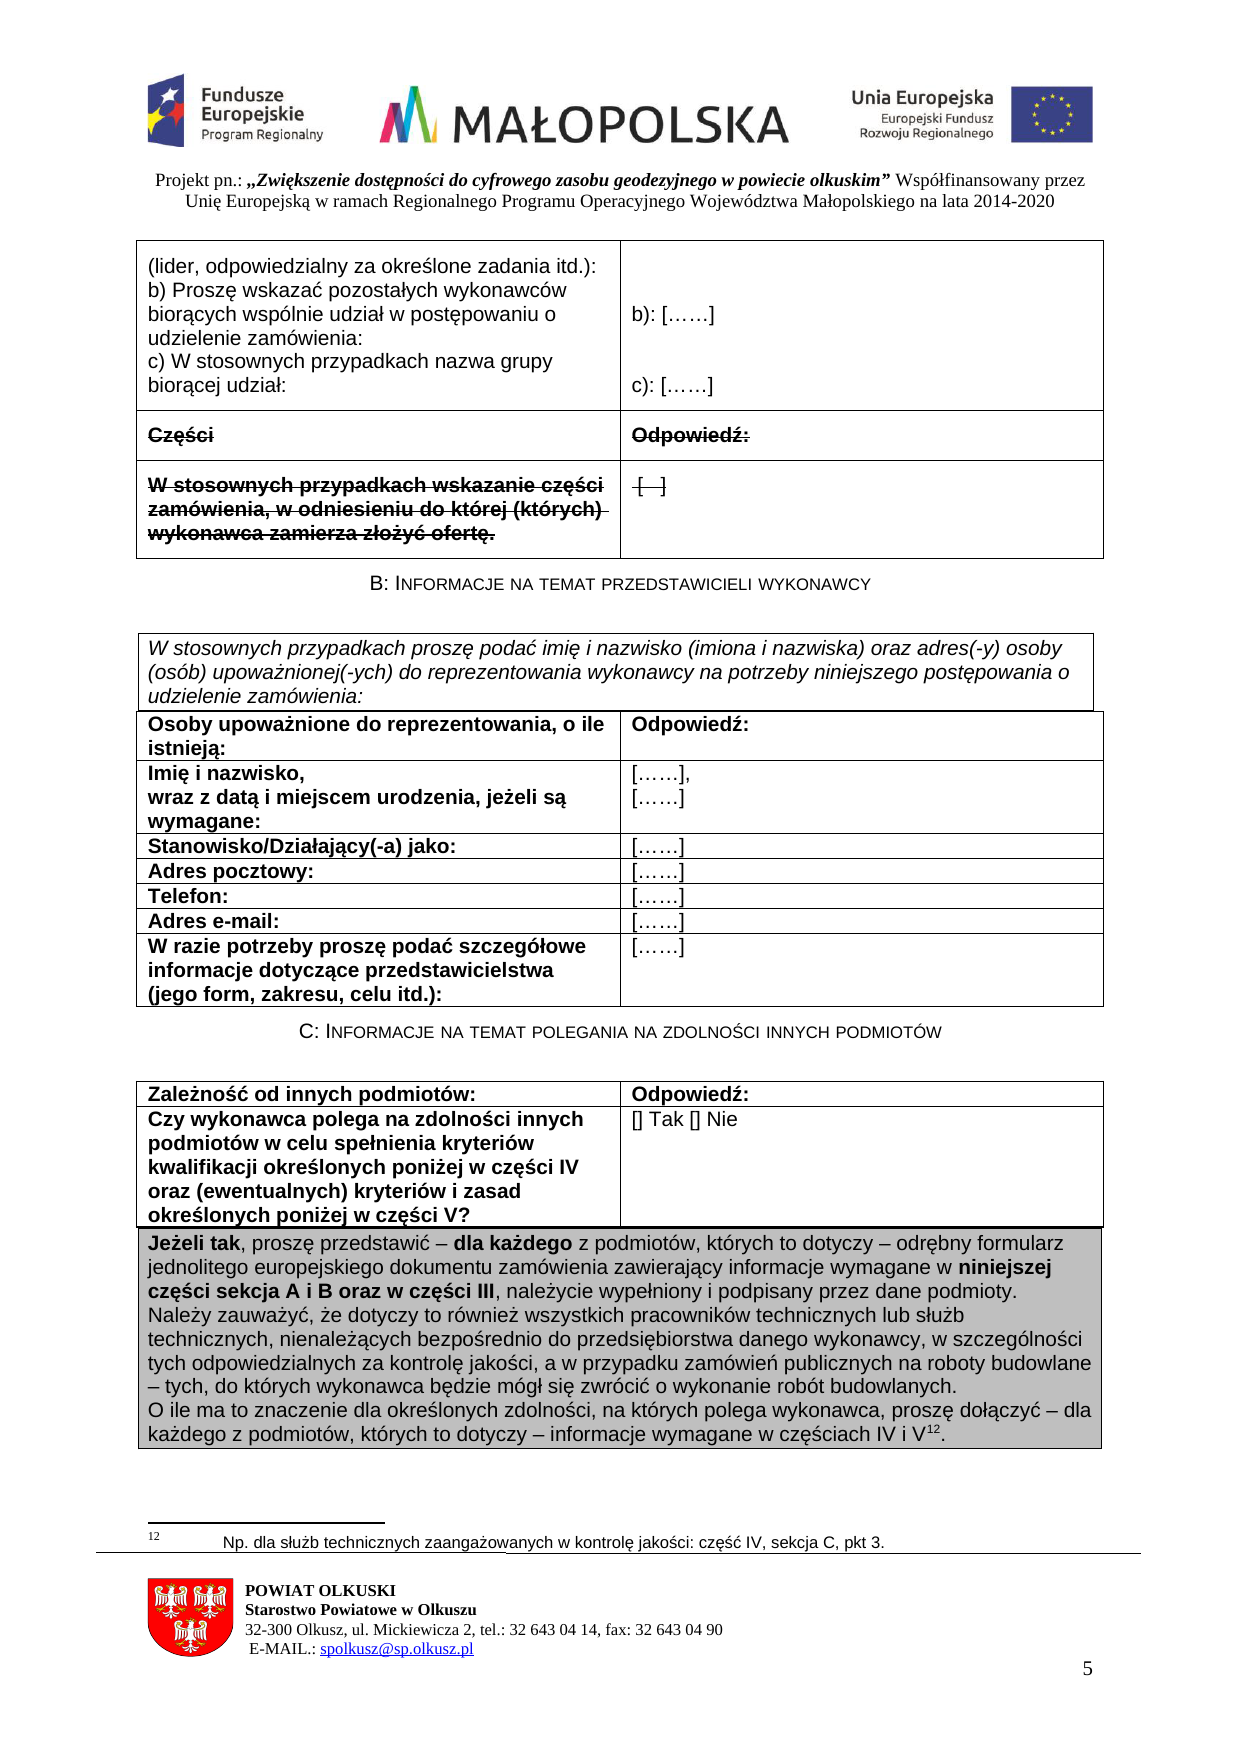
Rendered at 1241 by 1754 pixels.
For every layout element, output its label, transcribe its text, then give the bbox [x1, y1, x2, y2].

table_cell Adres pocztowy: [137, 859, 620, 883]
table_cell [……] [621, 934, 1103, 1006]
table_cell Części [137, 411, 620, 460]
table_cell W razie potrzeby proszę podać szczegółowe informacje dotyczące przedstawicielstwa (jego form, zakresu, celu itd.): [137, 934, 620, 1006]
table_cell Imię i nazwisko, wraz z datą i miejscem urodzenia, jeżeli są wymagane: [137, 761, 620, 833]
table_header Odpowiedź: [621, 1082, 1103, 1106]
table_cell Adres e-mail: [137, 909, 620, 933]
table_header Odpowiedź: [621, 712, 1103, 760]
table_cell Telefon: [137, 884, 620, 908]
title C: Informacje na temat polegania na zdolności innych podmiotów [148, 1019, 1093, 1043]
text W stosownych przypadkach proszę podać imię i nazwisko (imiona i nazwiska) oraz adres(-y) osoby (osób) upoważnionej(-ych) do reprezentowania wykonawcy na potrzeby niniejszego postępowania o udzielenie zamówienia: [139, 634, 1093, 710]
table_cell [……] [621, 909, 1103, 933]
table_cell [……] [621, 859, 1103, 883]
table_cell [……] [621, 884, 1103, 908]
table_cell [] Tak [] Nie [621, 1107, 1103, 1226]
table_cell [ ] [621, 461, 1103, 558]
text Jeżeli tak, proszę przedstawić – dla każdego z podmiotów, których to dotyczy – odrębny formularz jednolitego europejskiego dokumentu zamówienia zawierający informacje wymagane w niniejszej części sekcja A i B oraz w części III, należycie wypełniony i podpisany przez dane podmioty. Należy zauważyć, że dotyczy to również wszystkich pracowników technicznych lub służb technicznych, nienależących bezpośrednio do przedsiębiorstwa danego wykonawcy, w szczególności tych odpowiedzialnych za kontrolę jakości, a w przypadku zamówień publicznych na roboty budowlane – tych, do których wykonawca będzie mógł się zwrócić o wykonanie robót budowlanych. O ile ma to znaczenie dla określonych zdolności, na których polega wykonawca, proszę dołączyć – dla każdego z podmiotów, których to dotyczy – informacje wymagane w częściach IV i V. [139, 1229, 1101, 1448]
table_cell W stosownych przypadkach wskazanie części zamówienia, w odniesieniu do której (których) wykonawca zamierza złożyć ofertę. [137, 461, 620, 558]
title B: Informacje na temat przedstawicieli wykonawcy [148, 571, 1093, 595]
table_header Zależność od innych podmiotów: [137, 1082, 620, 1106]
table_cell Odpowiedź: [621, 411, 1103, 460]
table_cell [……] [621, 834, 1103, 858]
table_cell Stanowisko/Działający(-a) jako: [137, 834, 620, 858]
table_cell [……], [……] [621, 761, 1103, 833]
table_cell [621, 241, 1103, 410]
table_cell Czy wykonawca polega na zdolności innych podmiotów w celu spełnienia kryteriów kwalifikacji określonych poniżej w części IV oraz (ewentualnych) kryteriów i zasad określonych poniżej w części V? [137, 1107, 620, 1226]
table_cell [137, 241, 620, 410]
table_header Osoby upoważnione do reprezentowania, o ile istnieją: [137, 712, 620, 760]
